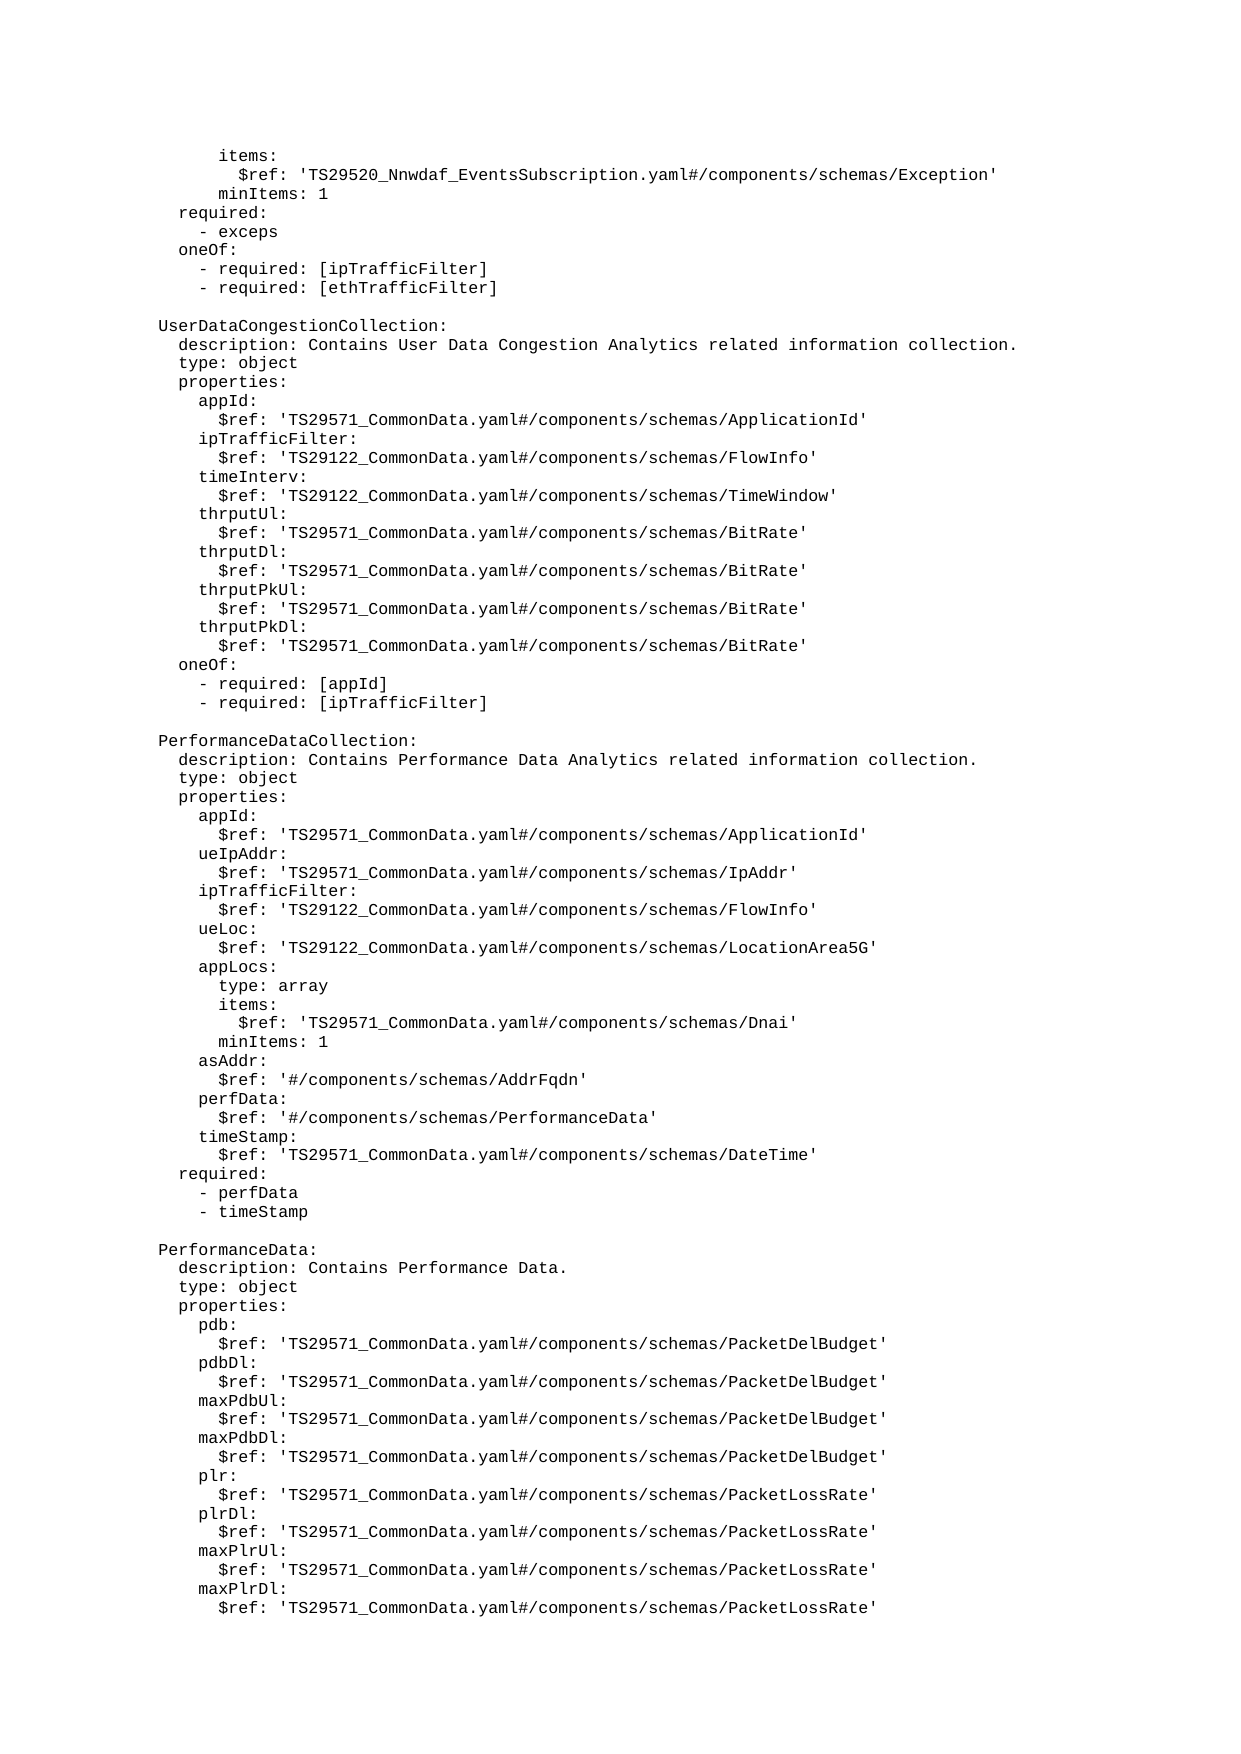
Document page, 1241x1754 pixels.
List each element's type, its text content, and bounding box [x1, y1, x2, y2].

text required: [118, 204, 1122, 223]
text maxPdbDl: [118, 1430, 1122, 1449]
text minItems: 1 [118, 185, 1122, 204]
text $ref: 'TS29571_CommonData.yaml#/components/schemas/BitRate' [118, 638, 1122, 657]
text - required: [ipTrafficFilter] [118, 261, 1122, 280]
text pdb: [118, 1317, 1122, 1336]
text oneOf: [118, 657, 1122, 676]
text $ref: 'TS29571_CommonData.yaml#/components/schemas/BitRate' [118, 525, 1122, 544]
text maxPdbUl: [118, 1392, 1122, 1411]
text $ref: 'TS29571_CommonData.yaml#/components/schemas/ApplicationId' [118, 826, 1122, 845]
text type: object [118, 355, 1122, 374]
text plr: [118, 1467, 1122, 1486]
text ueIpAddr: [118, 845, 1122, 864]
text properties: [118, 789, 1122, 808]
text $ref: 'TS29571_CommonData.yaml#/components/schemas/DateTime' [118, 1147, 1122, 1166]
text $ref: 'TS29571_CommonData.yaml#/components/schemas/BitRate' [118, 562, 1122, 581]
text ipTrafficFilter: [118, 883, 1122, 902]
text required: [118, 1166, 1122, 1185]
text oneOf: [118, 242, 1122, 261]
text $ref: 'TS29571_CommonData.yaml#/components/schemas/PacketLossRate' [118, 1562, 1122, 1581]
text $ref: 'TS29571_CommonData.yaml#/components/schemas/BitRate' [118, 600, 1122, 619]
text $ref: 'TS29122_CommonData.yaml#/components/schemas/FlowInfo' [118, 902, 1122, 921]
text $ref: 'TS29571_CommonData.yaml#/components/schemas/IpAddr' [118, 864, 1122, 883]
text PerformanceDataCollection: [118, 732, 1122, 751]
text $ref: 'TS29571_CommonData.yaml#/components/schemas/PacketDelBudget' [118, 1411, 1122, 1430]
text pdbDl: [118, 1354, 1122, 1373]
text $ref: '#/components/schemas/PerformanceData' [118, 1109, 1122, 1128]
text $ref: 'TS29520_Nnwdaf_EventsSubscription.yaml#/components/schemas/Exception' [118, 167, 1122, 185]
text description: Contains User Data Congestion Analytics related information collection. [118, 336, 1122, 355]
text items: [118, 148, 1122, 167]
text maxPlrDl: [118, 1581, 1122, 1599]
text $ref: 'TS29571_CommonData.yaml#/components/schemas/PacketLossRate' [118, 1524, 1122, 1543]
text $ref: '#/components/schemas/AddrFqdn' [118, 1072, 1122, 1090]
text minItems: 1 [118, 1034, 1122, 1053]
text properties: [118, 374, 1122, 393]
text - required: [appId] [118, 676, 1122, 694]
text ueLoc: [118, 921, 1122, 939]
text type: object [118, 1279, 1122, 1298]
text timeInterv: [118, 468, 1122, 487]
text ipTrafficFilter: [118, 431, 1122, 449]
text properties: [118, 1298, 1122, 1317]
text PerformanceData: [118, 1241, 1122, 1260]
text description: Contains Performance Data. [118, 1260, 1122, 1279]
text appId: [118, 808, 1122, 826]
text items: [118, 996, 1122, 1015]
text - perfData [118, 1185, 1122, 1203]
text - required: [ipTrafficFilter] [118, 694, 1122, 713]
text thrputDl: [118, 544, 1122, 562]
text - timeStamp [118, 1203, 1122, 1222]
text thrputPkDl: [118, 619, 1122, 638]
text appLocs: [118, 958, 1122, 977]
text $ref: 'TS29571_CommonData.yaml#/components/schemas/PacketLossRate' [118, 1486, 1122, 1505]
text $ref: 'TS29571_CommonData.yaml#/components/schemas/PacketDelBudget' [118, 1373, 1122, 1392]
text maxPlrUl: [118, 1543, 1122, 1562]
text thrputPkUl: [118, 581, 1122, 600]
text $ref: 'TS29122_CommonData.yaml#/components/schemas/LocationArea5G' [118, 939, 1122, 958]
text thrputUl: [118, 506, 1122, 525]
text timeStamp: [118, 1128, 1122, 1147]
text - required: [ethTrafficFilter] [118, 280, 1122, 298]
text $ref: 'TS29122_CommonData.yaml#/components/schemas/FlowInfo' [118, 449, 1122, 468]
text perfData: [118, 1090, 1122, 1109]
text $ref: 'TS29571_CommonData.yaml#/components/schemas/Dnai' [118, 1015, 1122, 1034]
text asAddr: [118, 1053, 1122, 1072]
text $ref: 'TS29571_CommonData.yaml#/components/schemas/PacketLossRate' [118, 1599, 1122, 1618]
text $ref: 'TS29571_CommonData.yaml#/components/schemas/ApplicationId' [118, 412, 1122, 431]
text type: array [118, 977, 1122, 996]
text type: object [118, 770, 1122, 789]
text description: Contains Performance Data Analytics related information collection. [118, 751, 1122, 770]
text $ref: 'TS29571_CommonData.yaml#/components/schemas/PacketDelBudget' [118, 1336, 1122, 1354]
text $ref: 'TS29122_CommonData.yaml#/components/schemas/TimeWindow' [118, 487, 1122, 506]
text UserDataCongestionCollection: [118, 317, 1122, 336]
text $ref: 'TS29571_CommonData.yaml#/components/schemas/PacketDelBudget' [118, 1449, 1122, 1467]
text plrDl: [118, 1505, 1122, 1524]
text appId: [118, 393, 1122, 412]
text - exceps [118, 223, 1122, 242]
